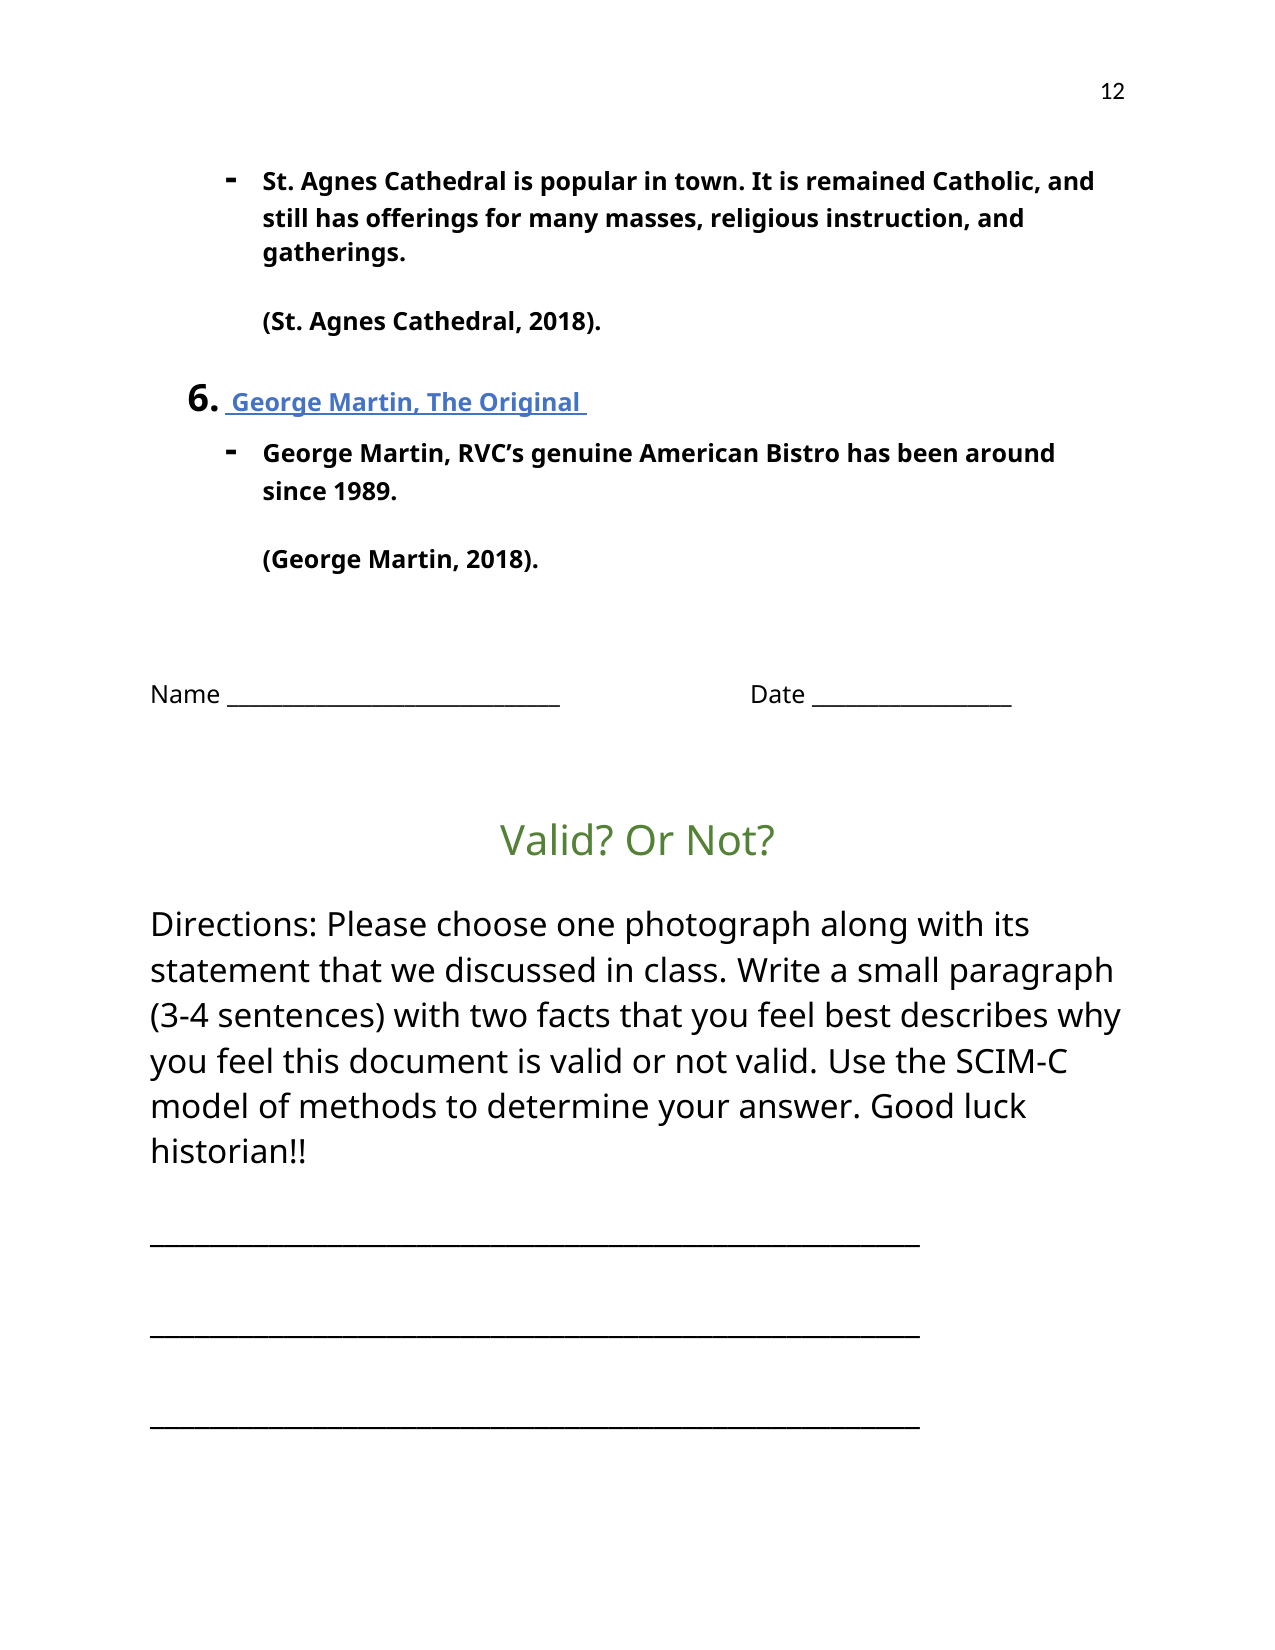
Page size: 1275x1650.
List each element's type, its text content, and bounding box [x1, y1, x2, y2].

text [150, 1207, 1125, 1479]
text Valid? Or Not? [150, 811, 1125, 868]
list George Martin, RVC’s genuine American Bistro has been around since 1989. (George Martin, 2018). [225, 422, 1125, 576]
list St. Agnes Cathedral is popular in town. It is remained Catholic, and still has offerings for many masses, religious instruction, and gatherings. (St. Agnes Cathedral, 2018). [225, 150, 1125, 337]
text Name ______________________________ Date __________________ [150, 676, 1125, 710]
list George Martin, The Original [187, 371, 1125, 422]
text Directions: Please choose one photograph along with its statement that we discussed in class. Write a small paragraph (3-4 sentences) with two facts that you feel best describes why you feel this document is valid or not valid. Use the SCIM-C model of methods to determine your answer. Good luck historian!! [150, 901, 1125, 1174]
